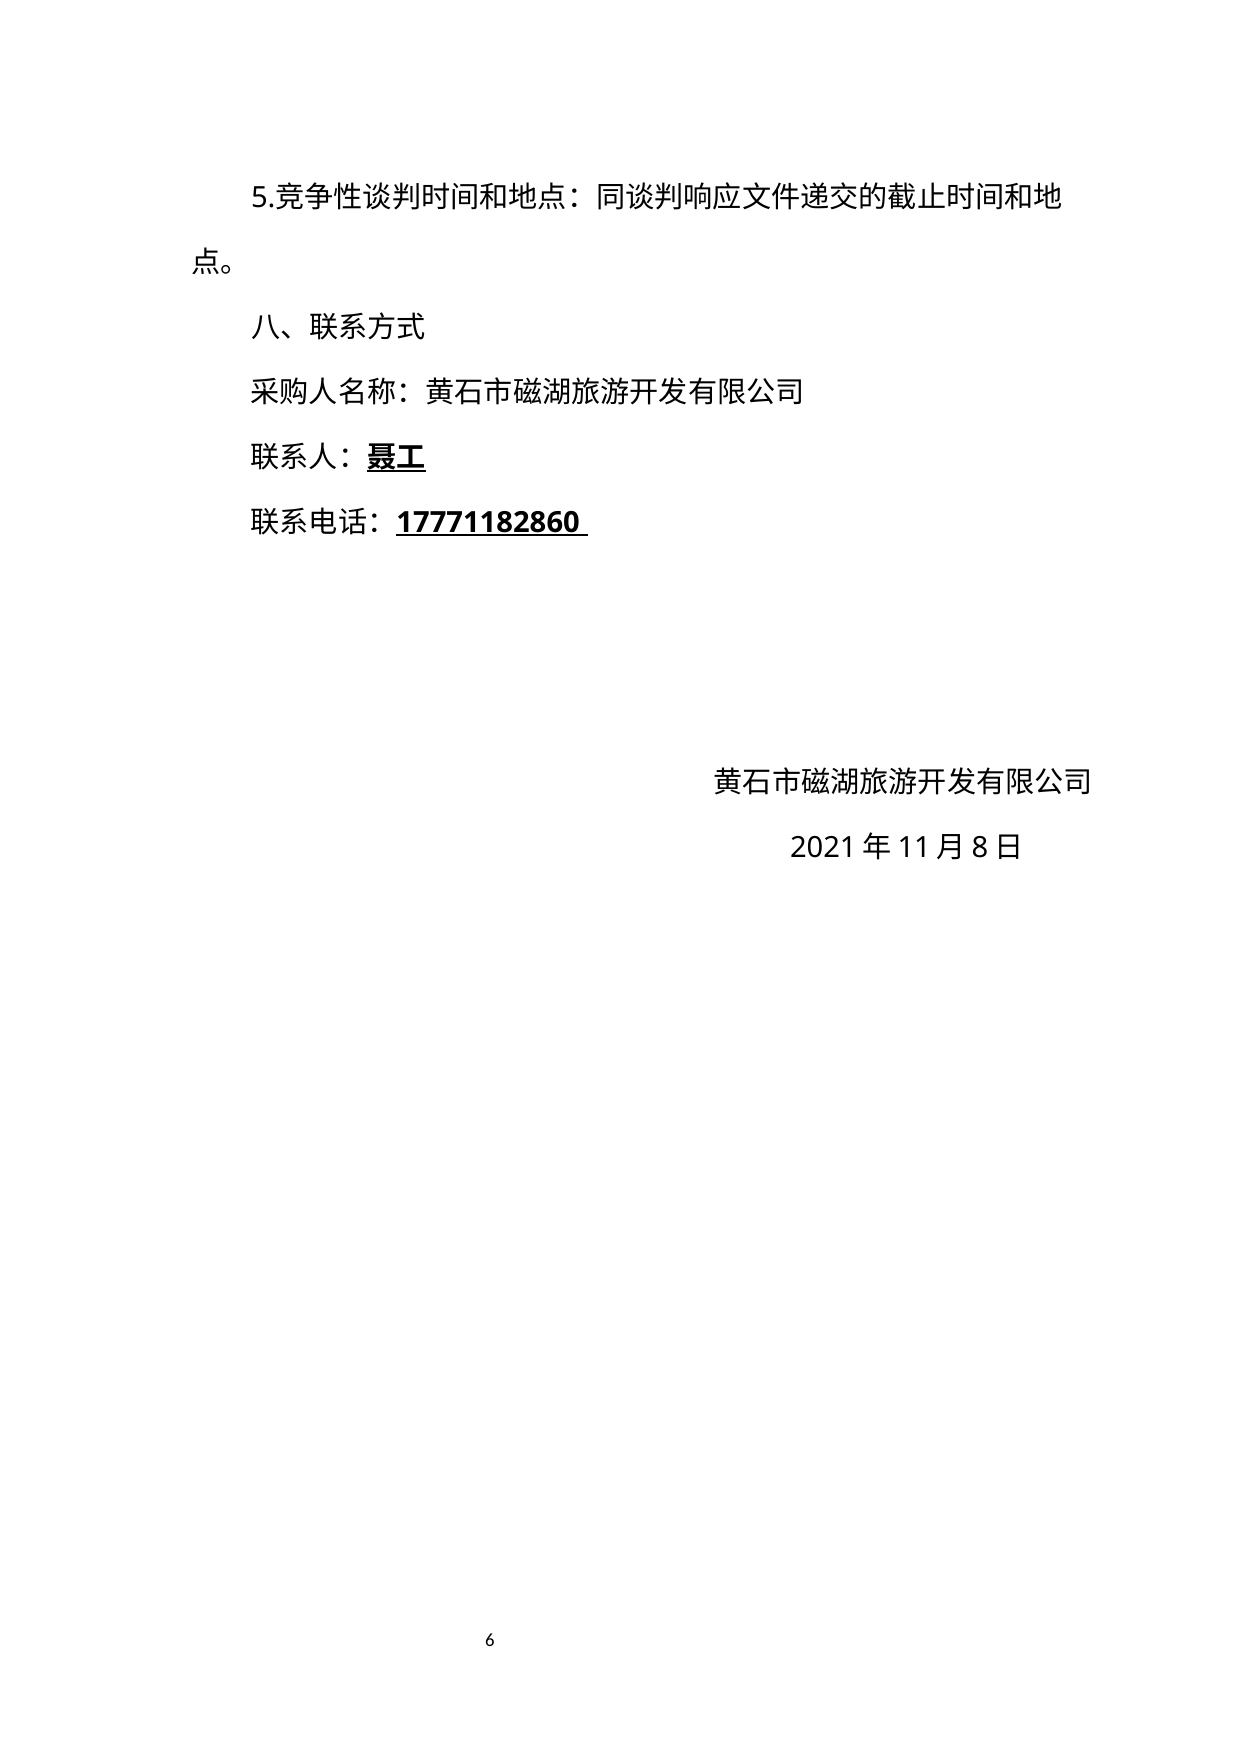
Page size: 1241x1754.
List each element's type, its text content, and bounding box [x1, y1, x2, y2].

text 八、联系方式 [191, 292, 1092, 357]
text 黄石市磁湖旅游开发有限公司 [191, 747, 1092, 812]
text 5.竞争性谈判时间和地点：同谈判响应文件递交的截止时间和地点。 [191, 162, 1092, 292]
text 联系电话：17771182860 [191, 487, 1092, 552]
text 采购人名称：黄石市磁湖旅游开发有限公司 [191, 357, 1092, 422]
text 联系人：聂工 [191, 422, 1092, 487]
text 2021年11月8日 [177, 812, 1092, 877]
